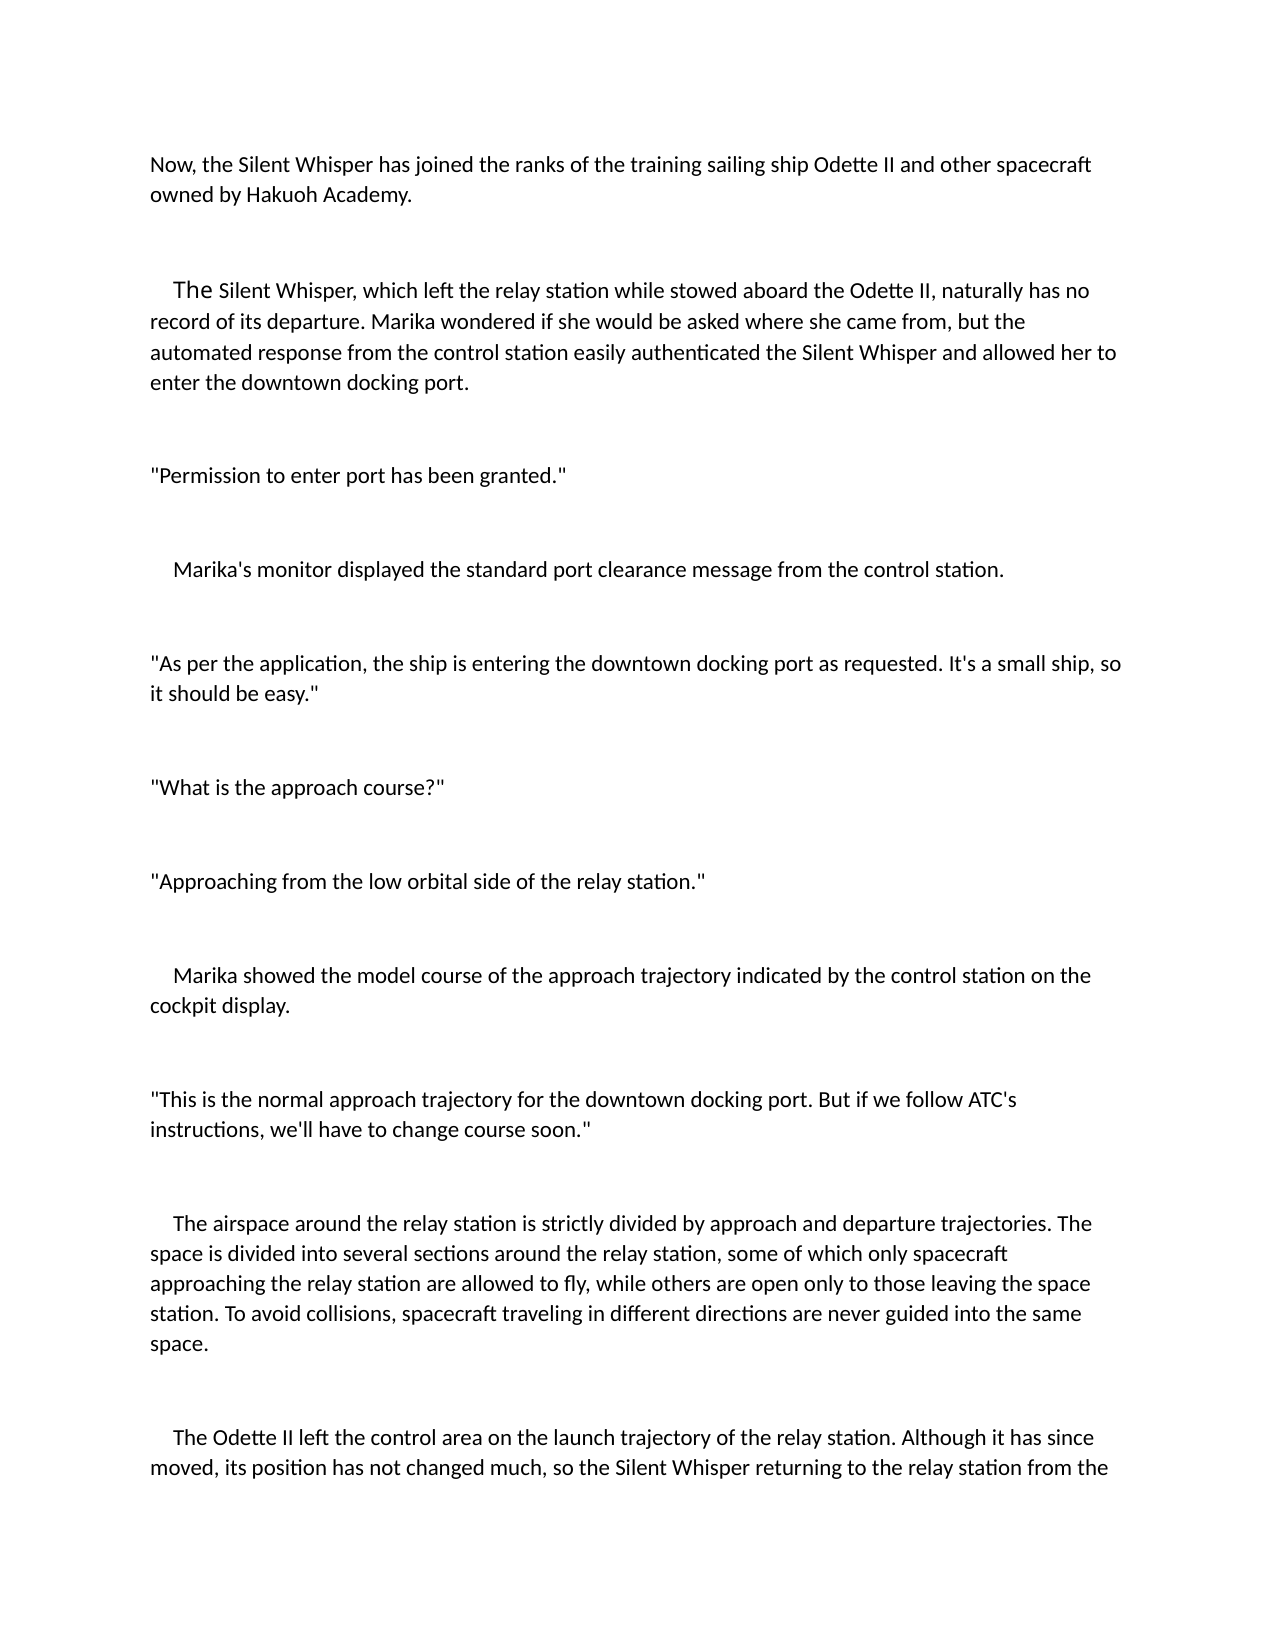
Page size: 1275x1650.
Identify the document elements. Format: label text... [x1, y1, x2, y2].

text Marika showed the model course of the approach trajectory indicated by the control station on the cockpit display. [150, 961, 1125, 1019]
text The airspace around the relay station is strictly divided by approach and departure trajectories. The space is divided into several sections around the relay station, some of which only spacecraft approaching the relay station are allowed to fly, while others are open only to those leaving the space station. To avoid collisions, spacecraft traveling in different directions are never guided into the same space. [150, 1209, 1125, 1358]
text "Permission to enter port has been granted." [150, 462, 1125, 489]
text Marika's monitor displayed the standard port clearance message from the control station. [150, 555, 1125, 583]
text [150, 1423, 1125, 1482]
text "This is the normal approach trajectory for the downtown docking port. But if we follow ATC's instructions, we'll have to change course soon." [150, 1085, 1125, 1143]
text "As per the application, the ship is entering the downtown docking port as requested. It's a small ship, so it should be easy." [150, 649, 1125, 708]
text "Approaching from the low orbital side of the relay station." [150, 867, 1125, 895]
text Now, the Silent Whisper has joined the ranks of the training sailing ship Odette II and other spacecraft owned by Hakuoh Academy. [150, 150, 1125, 208]
text "What is the approach course?" [150, 773, 1125, 801]
text The Silent Whisper, which left the relay station while stowed aboard the Odette II, naturally has no record of its departure. Marika wondered if she would be asked where she came from, but the automated response from the control station easily authenticated the Silent Whisper and allowed her to enter the downtown docking port. [150, 274, 1125, 396]
